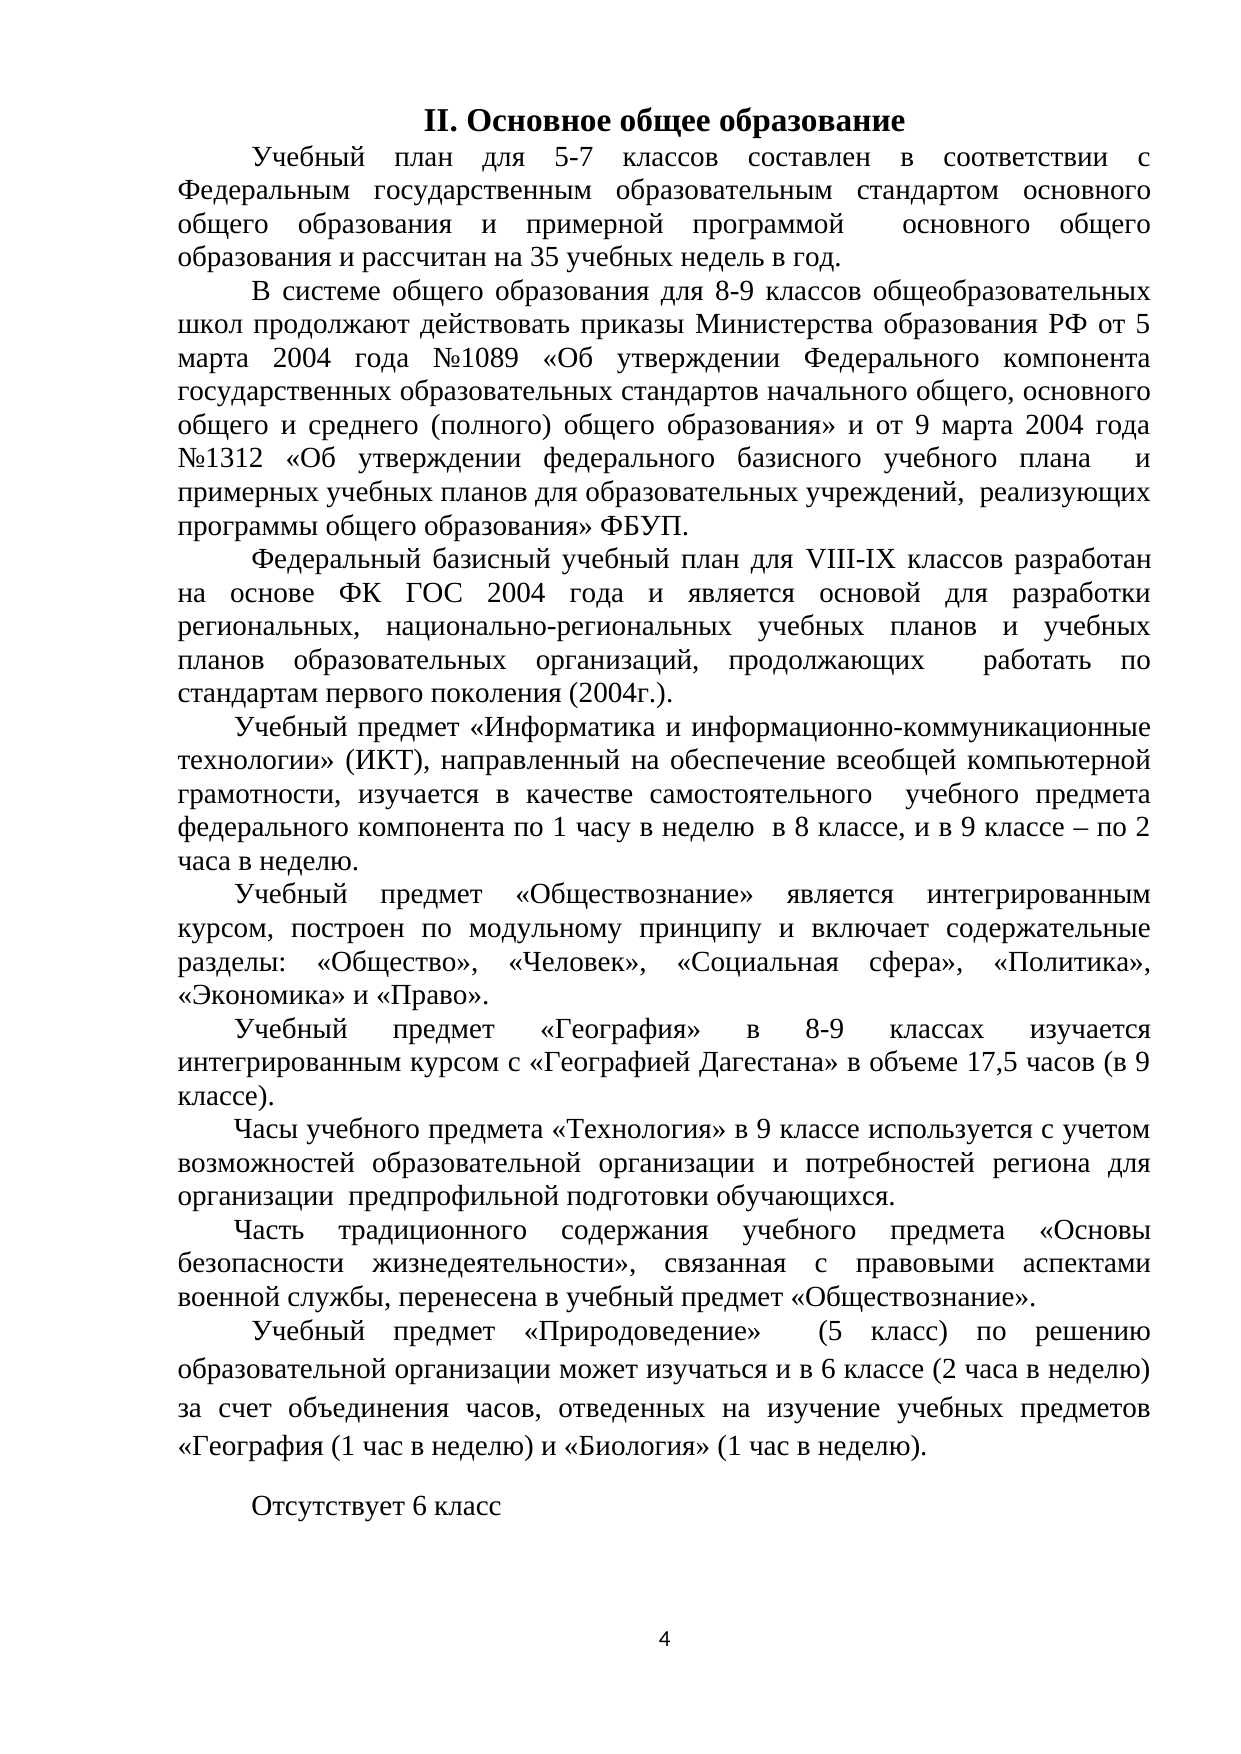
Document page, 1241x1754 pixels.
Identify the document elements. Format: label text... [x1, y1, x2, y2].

text Часы учебного предмета «Технология» в 9 классе используется с учетом возможностей образовательной организации и потребностей региона для организации предпрофильной подготовки обучающихся. [177, 1111, 1152, 1212]
text В системе общего образования для 8-9 классов общеобразовательных школ продолжают действовать приказы Министерства образования РФ от 5 марта 2004 года №1089 «Об утверждении Федерального компонента государственных образовательных стандартов начального общего, основного общего и среднего (полного) общего образования» и от 9 марта 2004 года №1312 «Об утверждении федерального базисного учебного плана и примерных учебных планов для образовательных учреждений, реализующих программы общего образования» ФБУП. [177, 273, 1152, 541]
text Учебный предмет «Обществознание» является интегрированным курсом, построен по модульному принципу и включает содержательные разделы: «Общество», «Человек», «Социальная сфера», «Политика», «Экономика» и «Право». [177, 877, 1152, 1011]
text Учебный предмет «Природоведение» (5 класс) по решению образовательной организации может изучаться и в 6 классе (2 часа в неделю) за счет объединения часов, отведенных на изучение учебных предметов «География (1 час в неделю) и «Биология» (1 час в неделю). [177, 1313, 1152, 1462]
text Учебный предмет «Информатика и информационно-коммуникационные технологии» (ИКТ), направленный на обеспечение всеобщей компьютерной грамотности, изучается в качестве самостоятельного учебного предмета федерального компонента по 1 часу в неделю в 8 классе, и в 9 классе – по 2 часа в неделю. [177, 709, 1152, 877]
text Учебный план для 5-7 классов составлен в соответствии с Федеральным государственным образовательным стандартом основного общего образования и примерной программой основного общего образования и рассчитан на 35 учебных недель в год. [177, 139, 1152, 273]
text II. Основное общее образование [177, 100, 1152, 139]
text Отсутствует 6 класс [177, 1488, 1152, 1521]
text Часть традиционного содержания учебного предмета «Основы безопасности жизнедеятельности», связанная с правовыми аспектами военной службы, перенесена в учебный предмет «Обществознание». [177, 1212, 1152, 1313]
text Федеральный базисный учебный план для VIII-IX классов разработан на основе ФК ГОС 2004 года и является основой для разработки региональных, национально-региональных учебных планов и учебных планов образовательных организаций, продолжающих работать по стандартам первого поколения (2004г.). [177, 541, 1152, 709]
text Учебный предмет «География» в 8-9 классах изучается интегрированным курсом с «Географией Дагестана» в объеме 17,5 часов (в 9 классе). [177, 1011, 1152, 1111]
